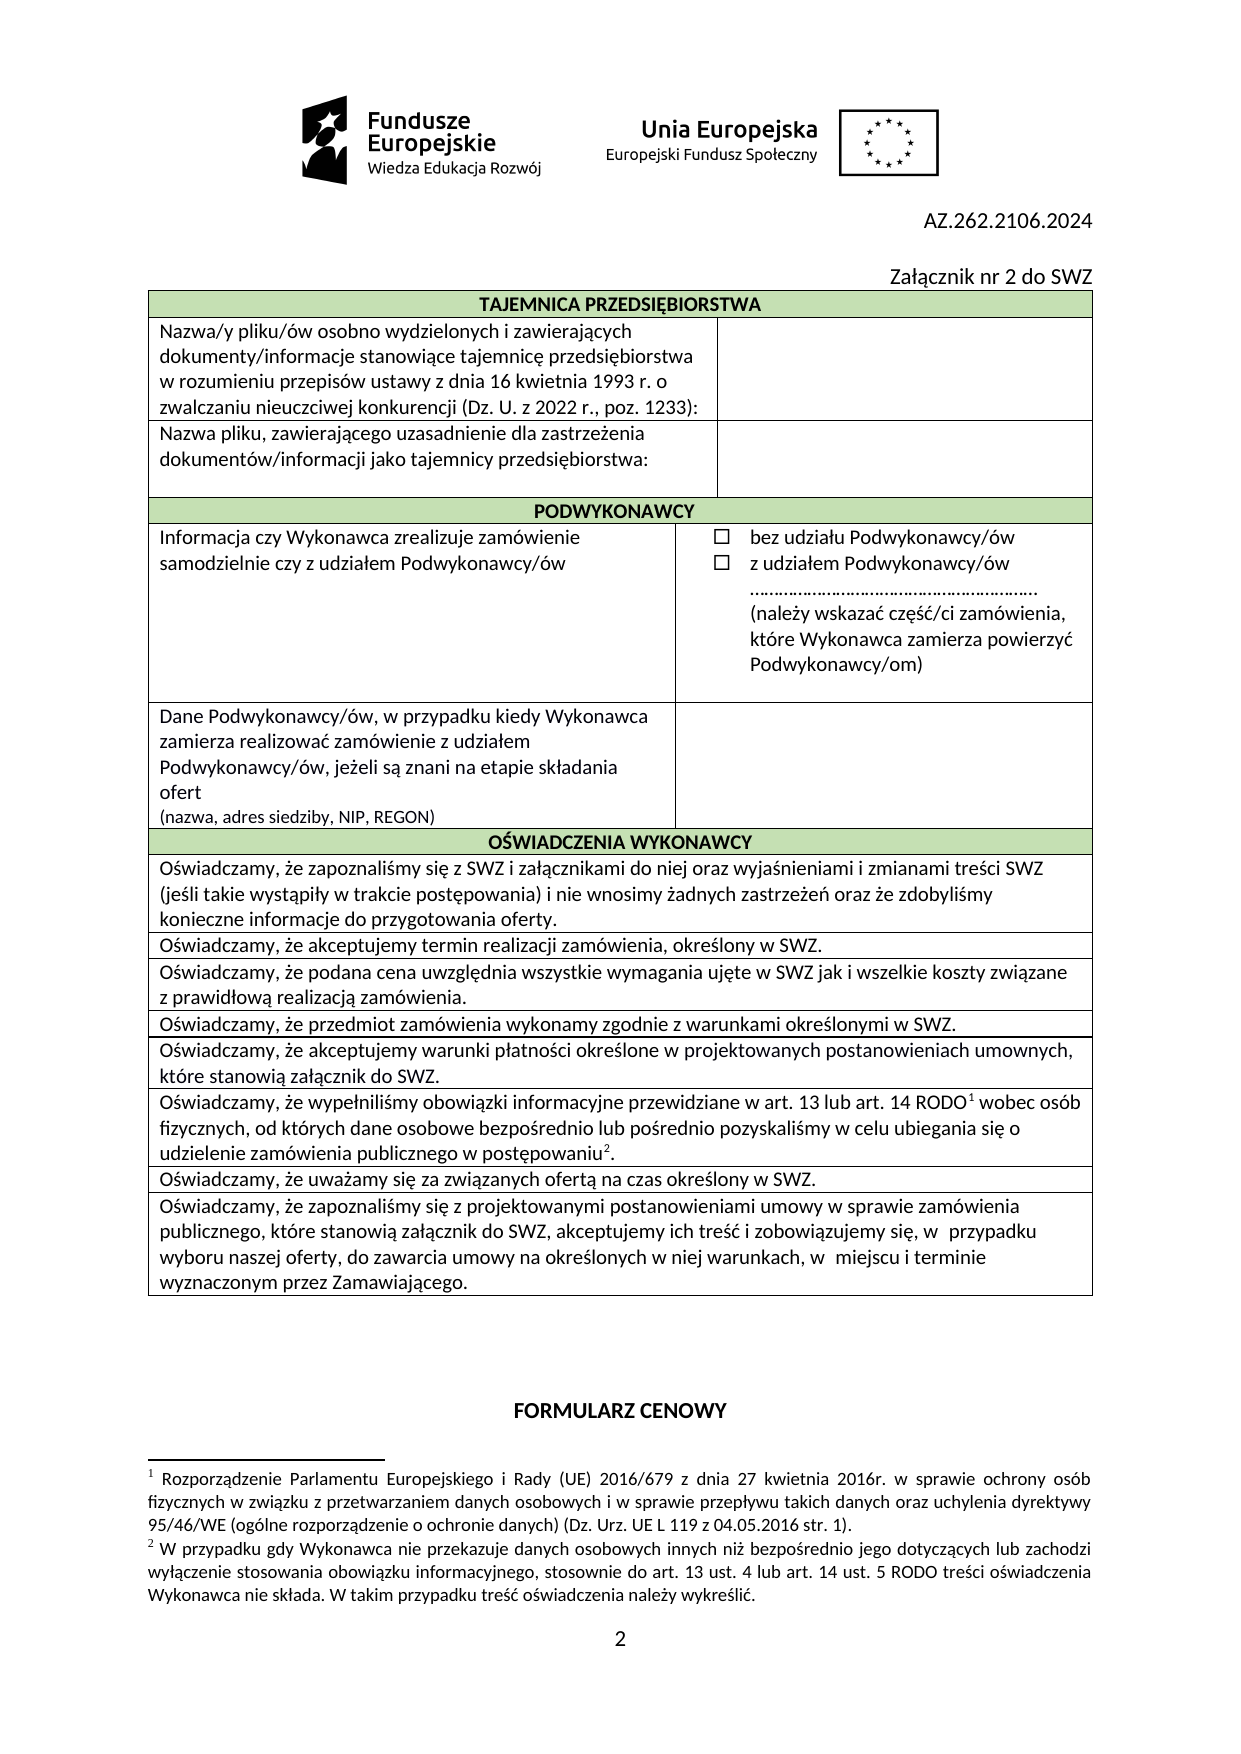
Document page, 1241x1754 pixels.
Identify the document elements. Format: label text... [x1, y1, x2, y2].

table_cell TAJEMNICA PRZEDSIĘBIORSTWA [149, 291, 1092, 317]
table_cell Oświadczamy, że akceptujemy termin realizacji zamówienia, określony w SWZ. [149, 933, 1092, 958]
table_cell Oświadczamy, że akceptujemy warunki płatności określone w projektowanych postanowieniach umownych, które stanowią załącznik do SWZ. [149, 1038, 1092, 1088]
table_cell OŚWIADCZENIA WYKONAWCY [149, 829, 1092, 854]
table_cell Dane Podwykonawcy/ów, w przypadku kiedy Wykonawca zamierza realizować zamówienie z udziałem Podwykonawcy/ów, jeżeli są znani na etapie składania ofert (nazwa, adres siedziby, NIP, REGON) [149, 703, 675, 828]
table_cell Nazwa pliku, zawierającego uzasadnienie dla zastrzeżenia dokumentów/informacji jako tajemnicy przedsiębiorstwa: [149, 421, 717, 497]
table_cell Oświadczamy, że wypełniliśmy obowiązki informacyjne przewidziane w art. 13 lub art. 14 RODO wobec osób fizycznych, od których dane osobowe bezpośrednio lub pośrednio pozyskaliśmy w celu ubiegania się o udzielenie zamówienia publicznego w postępowaniu. [149, 1089, 1092, 1166]
table_cell Oświadczamy, że przedmiot zamówienia wykonamy zgodnie z warunkami określonymi w SWZ. [149, 1011, 1092, 1036]
table_cell Oświadczamy, że zapoznaliśmy się z projektowanymi postanowieniami umowy w sprawie zamówienia publicznego, które stanowią załącznik do SWZ, akceptujemy ich treść i zobowiązujemy się, w przypadku wyboru naszej oferty, do zawarcia umowy na określonych w niej warunkach, w miejscu i terminie wyznaczonym przez Zamawiającego. [149, 1193, 1092, 1295]
table_cell [718, 421, 1092, 497]
table_cell Oświadczamy, że zapoznaliśmy się z SWZ i załącznikami do niej oraz wyjaśnieniami i zmianami treści SWZ (jeśli takie wystąpiły w trakcie postępowania) i nie wnosimy żadnych zastrzeżeń oraz że zdobyliśmy konieczne informacje do przygotowania oferty. [149, 855, 1092, 932]
table_cell PODWYKONAWCY [149, 498, 1092, 523]
table_cell bez udziału Podwykonawcy/ów z udziałem Podwykonawcy/ów …………………………………………………… (należy wskazać część/ci zamówienia, które Wykonawca zamierza powierzyć Podwykonawcy/om) [676, 524, 1092, 702]
table_cell Oświadczamy, że uważamy się za związanych ofertą na czas określony w SWZ. [149, 1167, 1092, 1192]
picture [280, 73, 961, 207]
table_cell [676, 703, 1092, 828]
table_cell [718, 318, 1092, 419]
table_cell Informacja czy Wykonawca zrealizuje zamówienie samodzielnie czy z udziałem Podwykonawcy/ów [149, 524, 675, 702]
table_cell Nazwa/y pliku/ów osobno wydzielonych i zawierających dokumenty/informacje stanowiące tajemnicę przedsiębiorstwa w rozumieniu przepisów ustawy z dnia 16 kwietnia 1993 r. o zwalczaniu nieuczciwej konkurencji (Dz. U. z 2022 r., poz. 1233): [149, 318, 717, 419]
text FORMULARZ CENOWY [148, 1396, 1093, 1424]
table_cell Oświadczamy, że podana cena uwzględnia wszystkie wymagania ujęte w SWZ jak i wszelkie koszty związane z prawidłową realizacją zamówienia. [149, 959, 1092, 1010]
